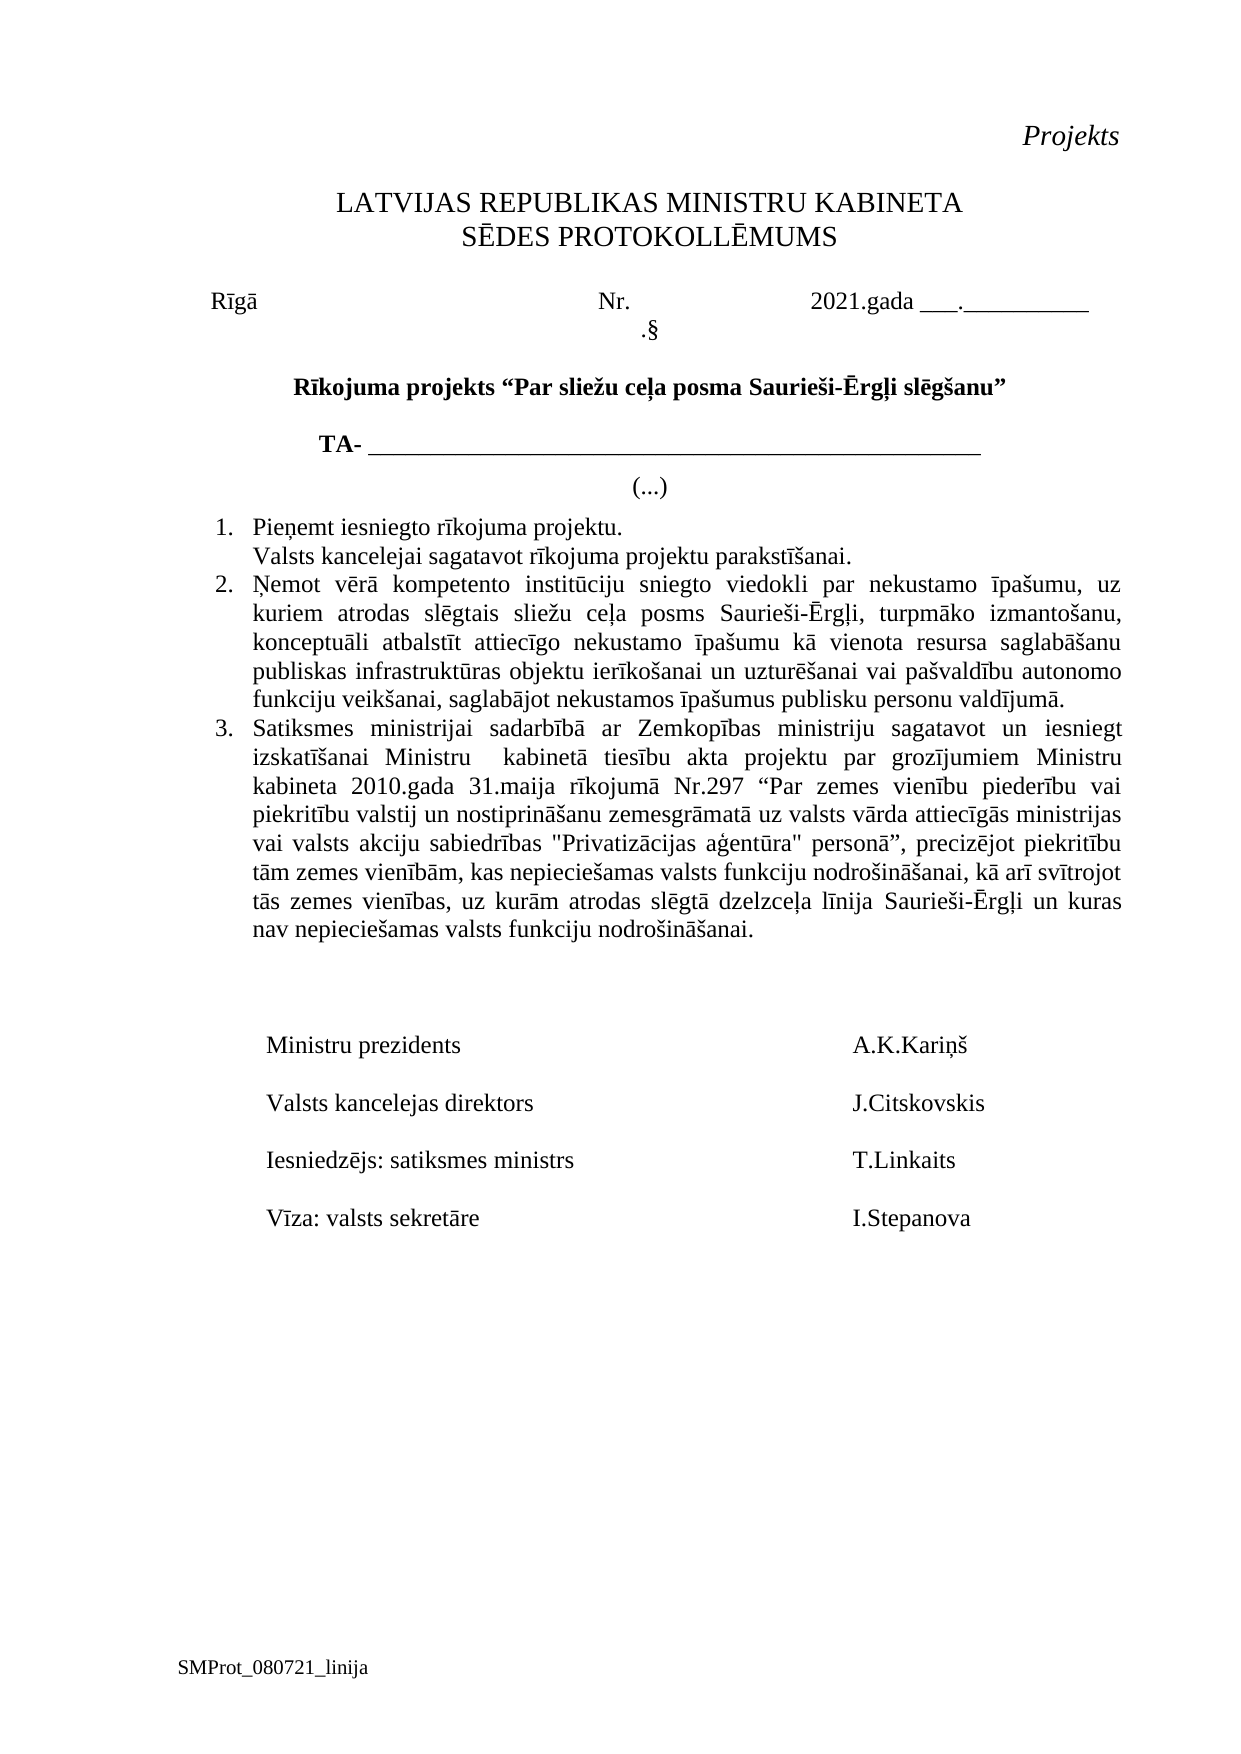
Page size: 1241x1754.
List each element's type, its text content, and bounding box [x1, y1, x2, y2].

list Pieņemt iesniegto rīkojuma projektu. [215, 512, 1122, 541]
text Rīgā Nr. 2021.gada ___.__________ [177, 286, 1122, 314]
list Satiksmes ministrijai sadarbībā ar Zemkopības ministriju sagatavot un iesniegt izskatīšanai Ministru kabinetā tiesību akta projektu par grozījumiem Ministru kabineta 2010.gada 31.maija rīkojumā Nr.297 “Par zemes vienību piederību vai piekritību valstij un nostiprināšanu zemesgrāmatā uz valsts vārda attiecīgās ministrijas vai valsts akciju sabiedrības "Privatizācijas aģentūra" personā”, precizējot piekritību tām zemes vienībām, kas nepieciešamas valsts funkciju nodrošināšanai, kā arī svītrojot tās zemes vienības, uz kurām atrodas slēgtā dzelzceļa līnija Saurieši-Ērgļi un kuras nav nepieciešamas valsts funkciju nodrošināšanai. [215, 713, 1122, 943]
text Rīkojuma projekts “Par sliežu ceļa posma Saurieši-Ērgļi slēgšanu” [177, 372, 1122, 401]
title LATVIJAS REPUBLIKAS MINISTRU KABINETA [177, 185, 1122, 219]
text Valsts kancelejai sagatavot rīkojuma projektu parakstīšanai. [177, 541, 1122, 569]
text Vīza: valsts sekretāre I.Stepanova [177, 1203, 1122, 1232]
text SĒDES PROTOKOLLĒMUMS [177, 219, 1122, 252]
text Iesniedzējs: satiksmes ministrs T.Linkaits [177, 1145, 1122, 1174]
text TA- _________________________________________________ [177, 429, 1122, 458]
text (...) [177, 471, 1122, 499]
list Ņemot vērā kompetento institūciju sniegto viedokli par nekustamo īpašumu, uz kuriem atrodas slēgtais sliežu ceļa posms Saurieši-Ērgļi, turpmāko izmantošanu, konceptuāli atbalstīt attiecīgo nekustamo īpašumu kā vienota resursa saglabāšanu publiskas infrastruktūras objektu ierīkošanai un uzturēšanai vai pašvaldību autonomo funkciju veikšanai, saglabājot nekustamos īpašumus publisku personu valdījumā. [215, 569, 1122, 713]
text Valsts kancelejas direktors J.Citskovskis [177, 1088, 1122, 1117]
subtitle Projekts [177, 118, 1122, 152]
subtitle Ministru prezidents A.K.Kariņš [177, 1030, 1122, 1059]
text .§ [177, 314, 1122, 343]
